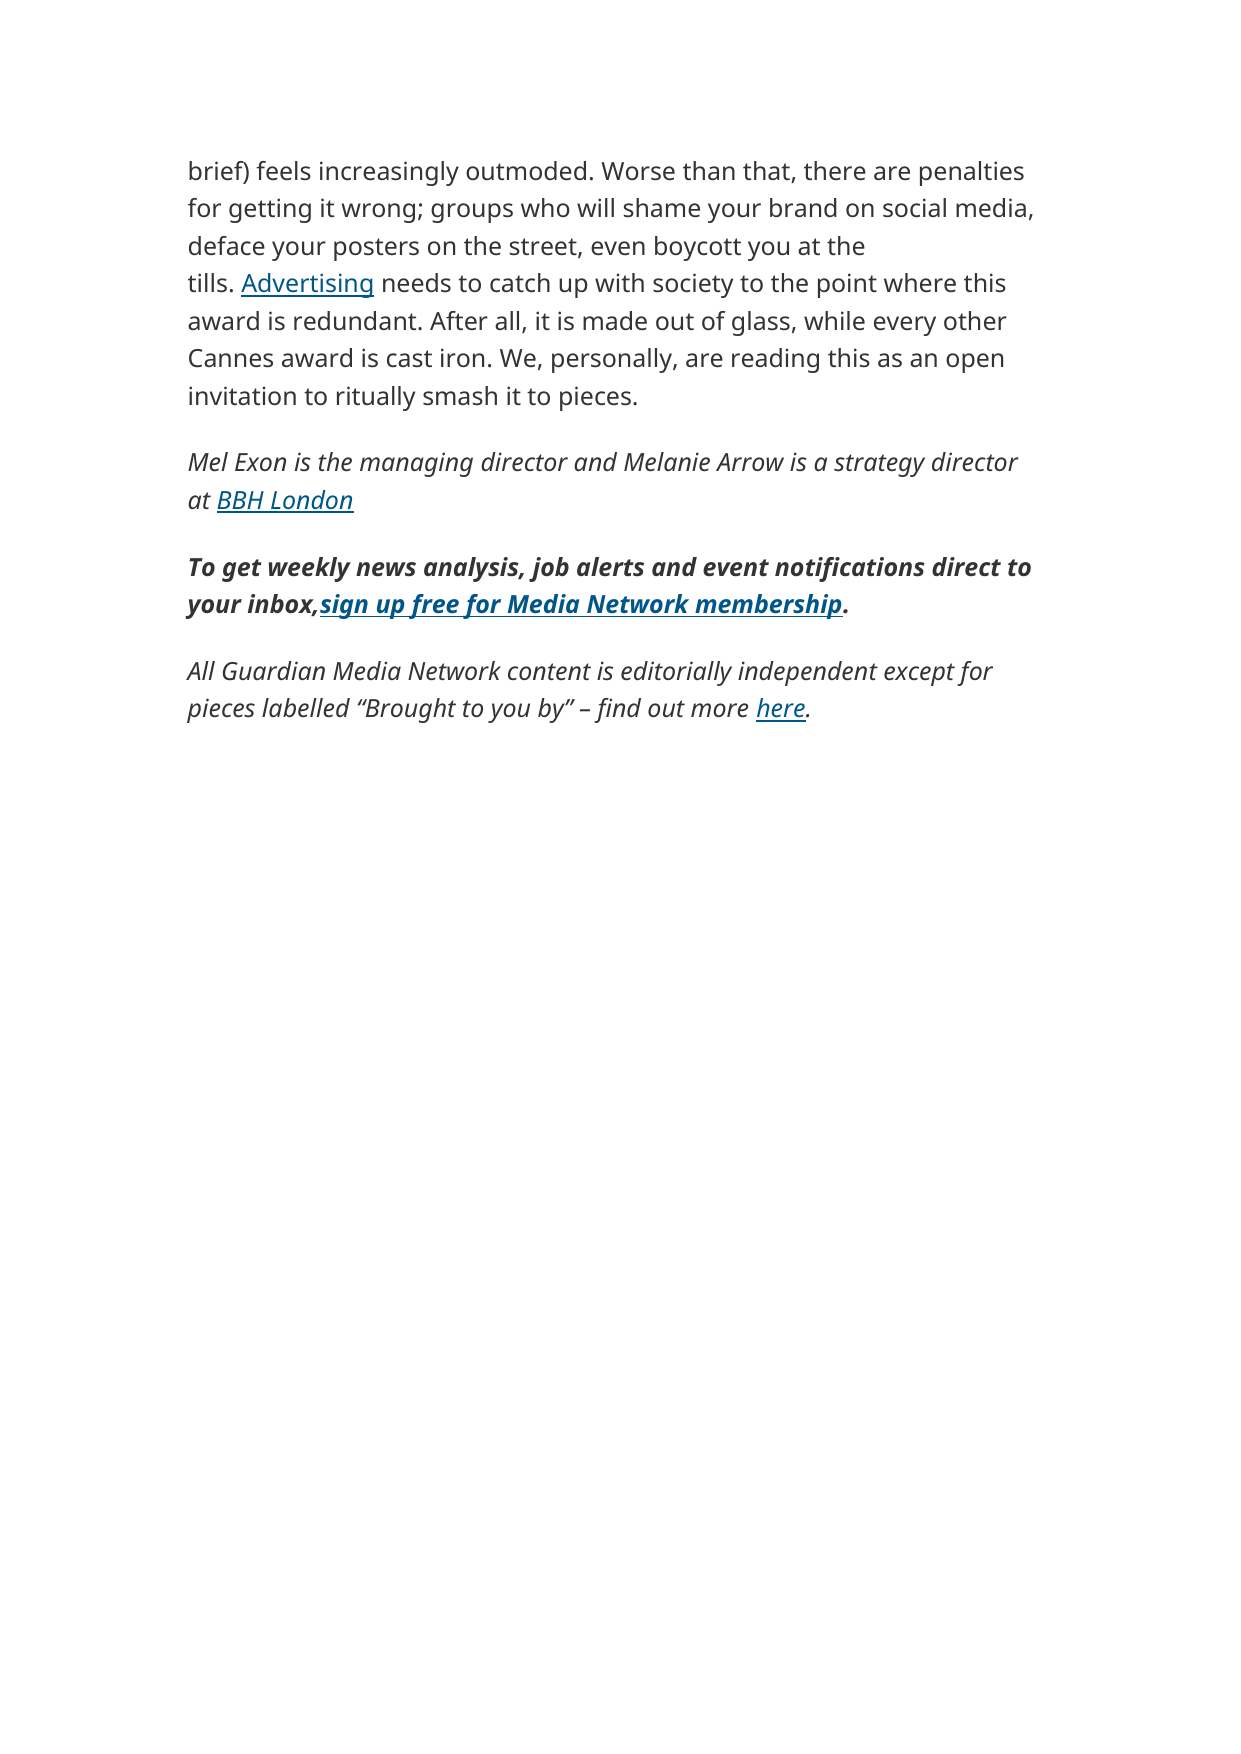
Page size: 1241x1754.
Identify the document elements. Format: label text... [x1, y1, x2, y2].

text All Guardian Media Network content is editorially independent except for pieces labelled “Brought to you by” – find out more here. [187, 650, 1053, 725]
text To get weekly news analysis, job alerts and event notifications direct to your inbox,sign up free for Media Network membership. [187, 546, 1053, 621]
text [187, 150, 1053, 412]
text Mel Exon is the managing director and Melanie Arrow is a strategy director at BBH London [187, 442, 1053, 517]
